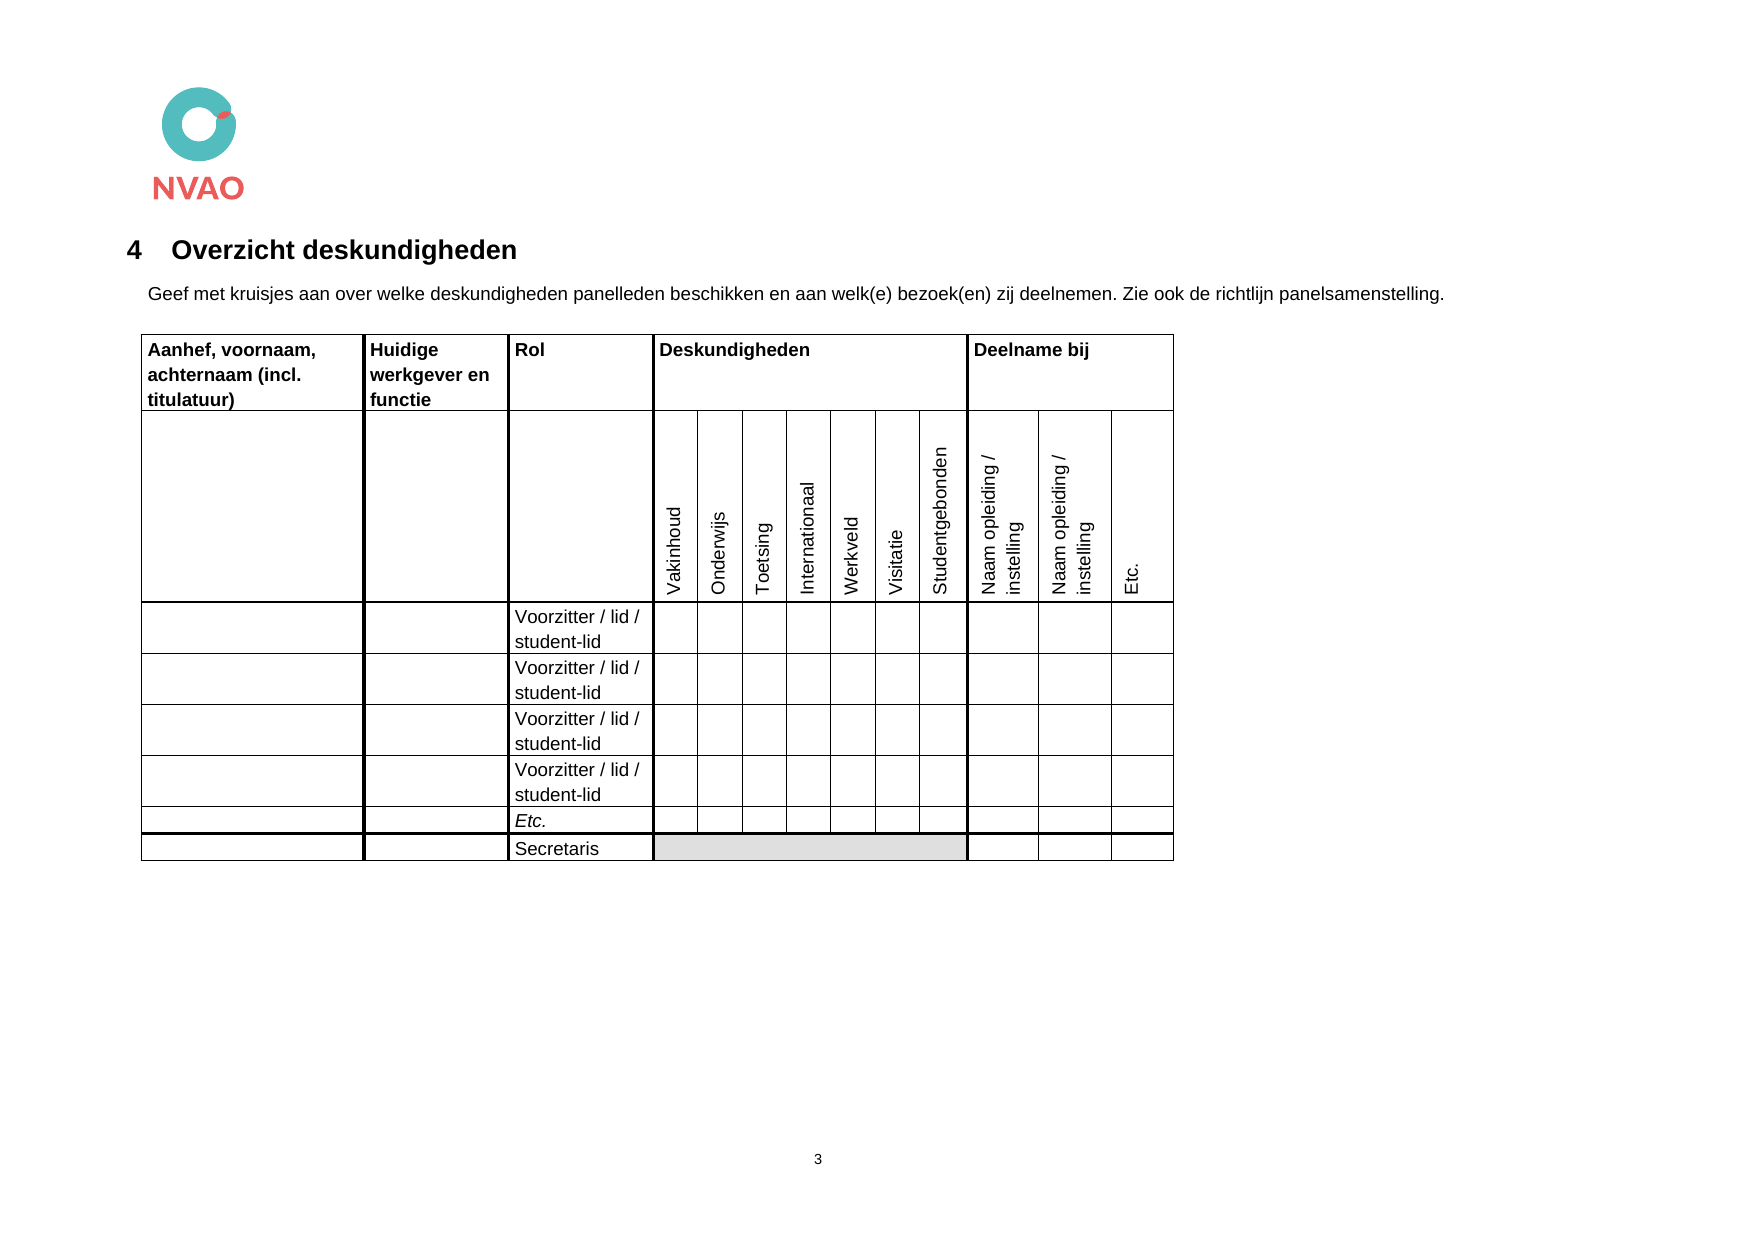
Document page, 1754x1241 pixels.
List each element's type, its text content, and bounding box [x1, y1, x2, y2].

table_header Deskundigheden [655, 335, 966, 410]
table_cell [920, 603, 966, 652]
table_cell [1112, 603, 1173, 652]
table_cell Voorzitter / lid / student-lid [510, 756, 652, 806]
table_cell [920, 654, 966, 703]
table_cell [831, 705, 875, 754]
table_cell [366, 654, 507, 703]
table_cell [876, 705, 919, 754]
table_cell [366, 603, 507, 652]
table_cell [655, 705, 697, 754]
table_cell [655, 835, 966, 860]
table_cell [969, 705, 1038, 754]
table_cell [969, 654, 1038, 703]
table_cell [876, 603, 919, 652]
table_cell [787, 756, 830, 806]
table_cell [142, 835, 362, 860]
table_cell [831, 756, 875, 806]
table_cell [698, 807, 742, 832]
table_cell [876, 654, 919, 703]
table_cell [366, 756, 507, 806]
table_cell [743, 603, 786, 652]
table_cell [1112, 705, 1173, 754]
table_cell [142, 411, 362, 601]
table_cell [1112, 654, 1173, 703]
table_cell [698, 756, 742, 806]
text Geef met kruisjes aan over welke deskundigheden panelleden beschikken en aan welk(e) bezoek(en) zij deelnemen. Zie ook de richtlijn panelsamenstelling. [148, 280, 1488, 305]
table_cell Voorzitter / lid / student-lid [510, 654, 652, 703]
table_cell [743, 807, 786, 832]
table_cell Naam opleiding / instelling [1039, 411, 1111, 601]
table_cell [1112, 756, 1173, 806]
table_cell [831, 807, 875, 832]
table_header Huidige werkgever en functie [366, 335, 507, 410]
table_cell [787, 705, 830, 754]
table_cell [655, 603, 697, 652]
table_cell [876, 756, 919, 806]
table_cell [142, 603, 362, 652]
table_cell Werkveld [831, 411, 875, 601]
table_cell Onderwijs [698, 411, 742, 601]
table_cell [142, 654, 362, 703]
table_cell [1039, 654, 1111, 703]
table_cell [142, 807, 362, 832]
table_cell [366, 411, 507, 601]
table_cell [743, 756, 786, 806]
table_cell [969, 603, 1038, 652]
table_header Rol [510, 335, 652, 410]
table_cell [969, 807, 1038, 832]
table_cell Studentgebonden [920, 411, 966, 601]
table_cell Etc. [1112, 411, 1173, 601]
table_cell Voorzitter / lid / student-lid [510, 705, 652, 754]
table_cell [920, 756, 966, 806]
table_cell [142, 756, 362, 806]
table_cell [787, 603, 830, 652]
table_header Deelname bij [969, 335, 1173, 410]
table_cell Toetsing [743, 411, 786, 601]
picture [147, 81, 251, 206]
table_cell [366, 835, 507, 860]
table_cell [831, 603, 875, 652]
table_cell [655, 654, 697, 703]
table_cell [920, 705, 966, 754]
table_cell [743, 705, 786, 754]
table_cell Internationaal [787, 411, 830, 601]
table_cell [831, 654, 875, 703]
table_cell Secretaris [510, 835, 652, 860]
table_cell [787, 807, 830, 832]
table_cell [1039, 705, 1111, 754]
table_cell [142, 705, 362, 754]
table_cell [366, 807, 507, 832]
table_cell Naam opleiding / instelling [969, 411, 1038, 601]
table_cell [1039, 807, 1111, 832]
table_cell Etc. [510, 807, 652, 832]
table_cell [876, 807, 919, 832]
subtitle Overzicht deskundigheden [142, 230, 1488, 267]
table_cell [787, 654, 830, 703]
table_cell [1039, 603, 1111, 652]
table_cell [1112, 807, 1173, 832]
table_cell [698, 705, 742, 754]
table_cell [920, 807, 966, 832]
table_cell Voorzitter / lid / student-lid [510, 603, 652, 652]
table_cell [698, 654, 742, 703]
table_cell [698, 603, 742, 652]
table_cell [655, 807, 697, 832]
table_header Aanhef, voornaam, achternaam (incl. titulatuur) [142, 335, 362, 410]
table_cell [969, 756, 1038, 806]
table_cell [743, 654, 786, 703]
table_cell Vakinhoud [655, 411, 697, 601]
table_cell Visitatie [876, 411, 919, 601]
table_cell [510, 411, 652, 601]
table_cell [655, 756, 697, 806]
table_cell [366, 705, 507, 754]
table_cell [1039, 756, 1111, 806]
table_cell [969, 835, 1038, 860]
table_cell [1039, 835, 1111, 860]
table_cell [1112, 835, 1173, 860]
